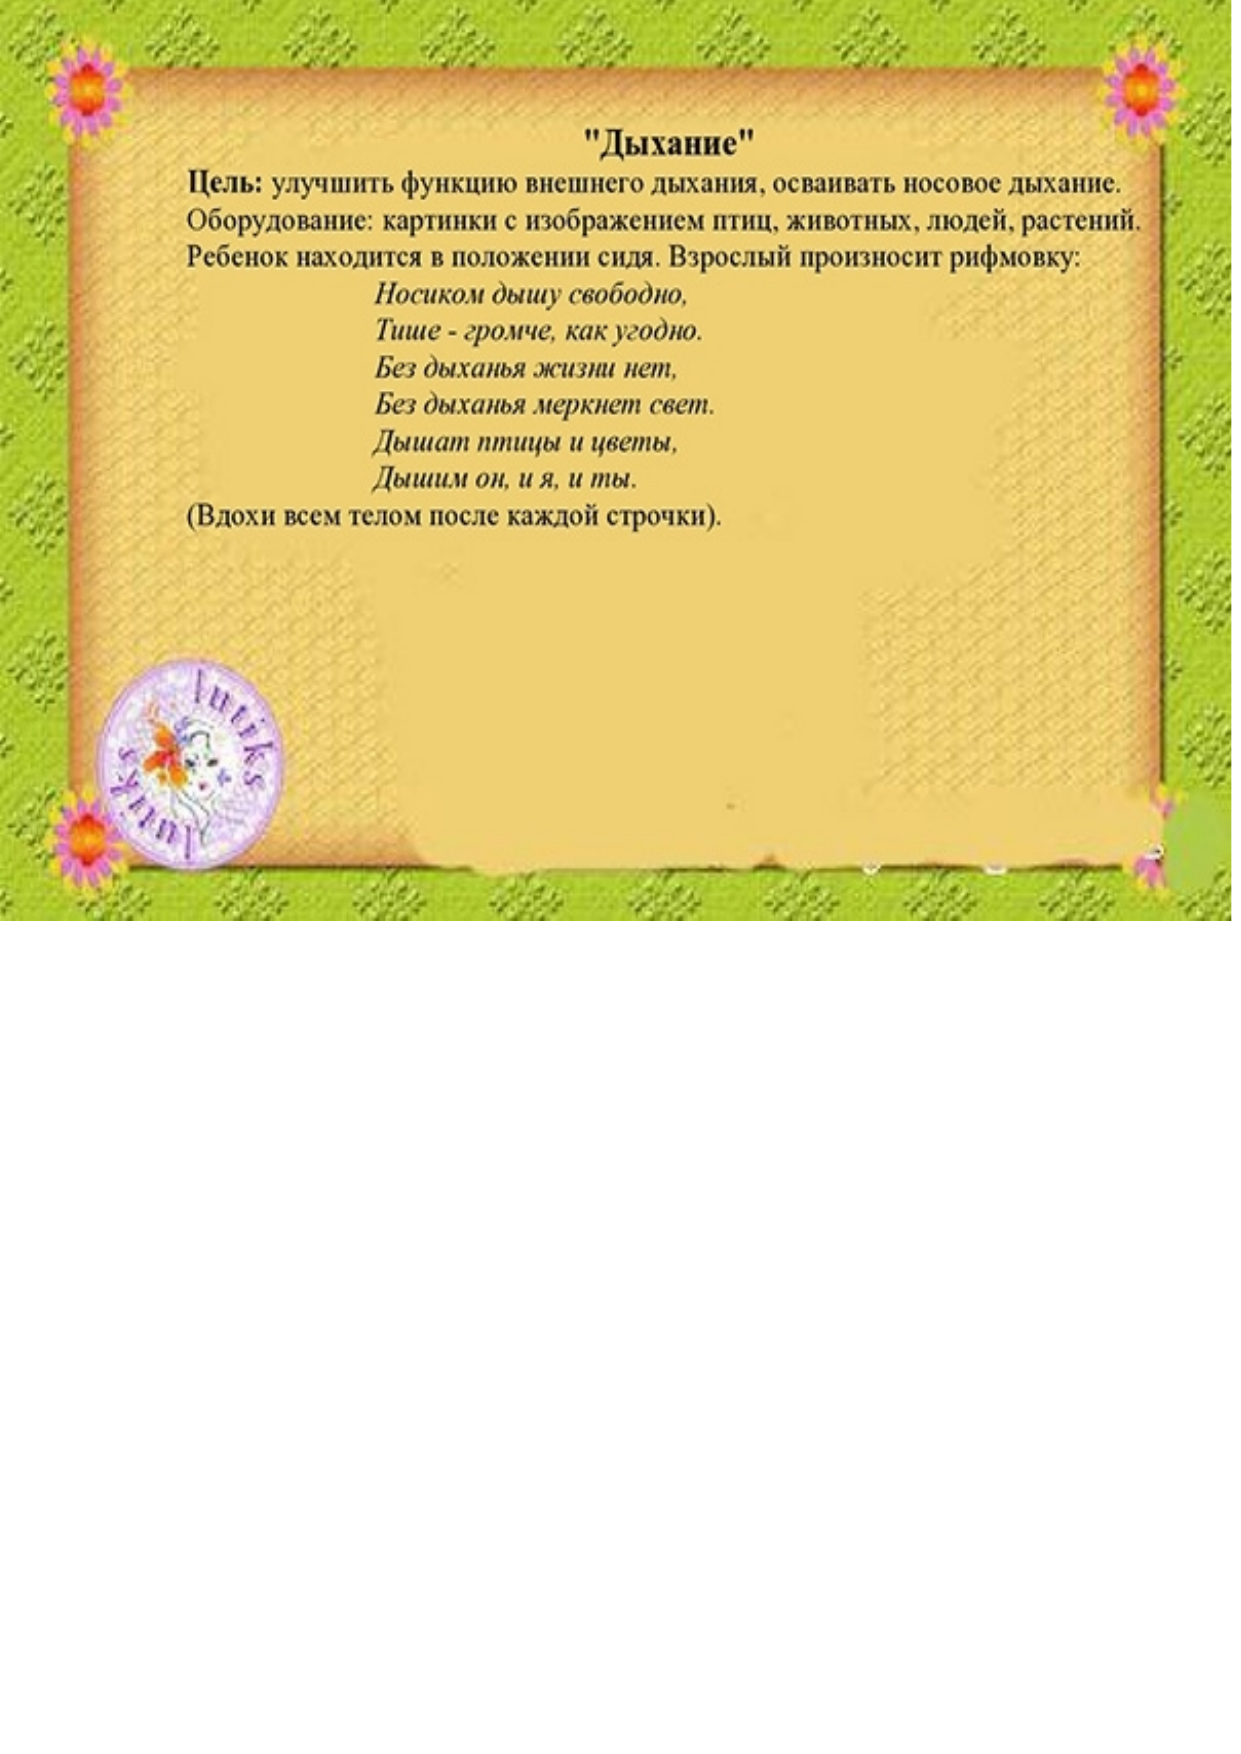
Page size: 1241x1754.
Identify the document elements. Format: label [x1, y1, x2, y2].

picture [0, 0, 1232, 921]
